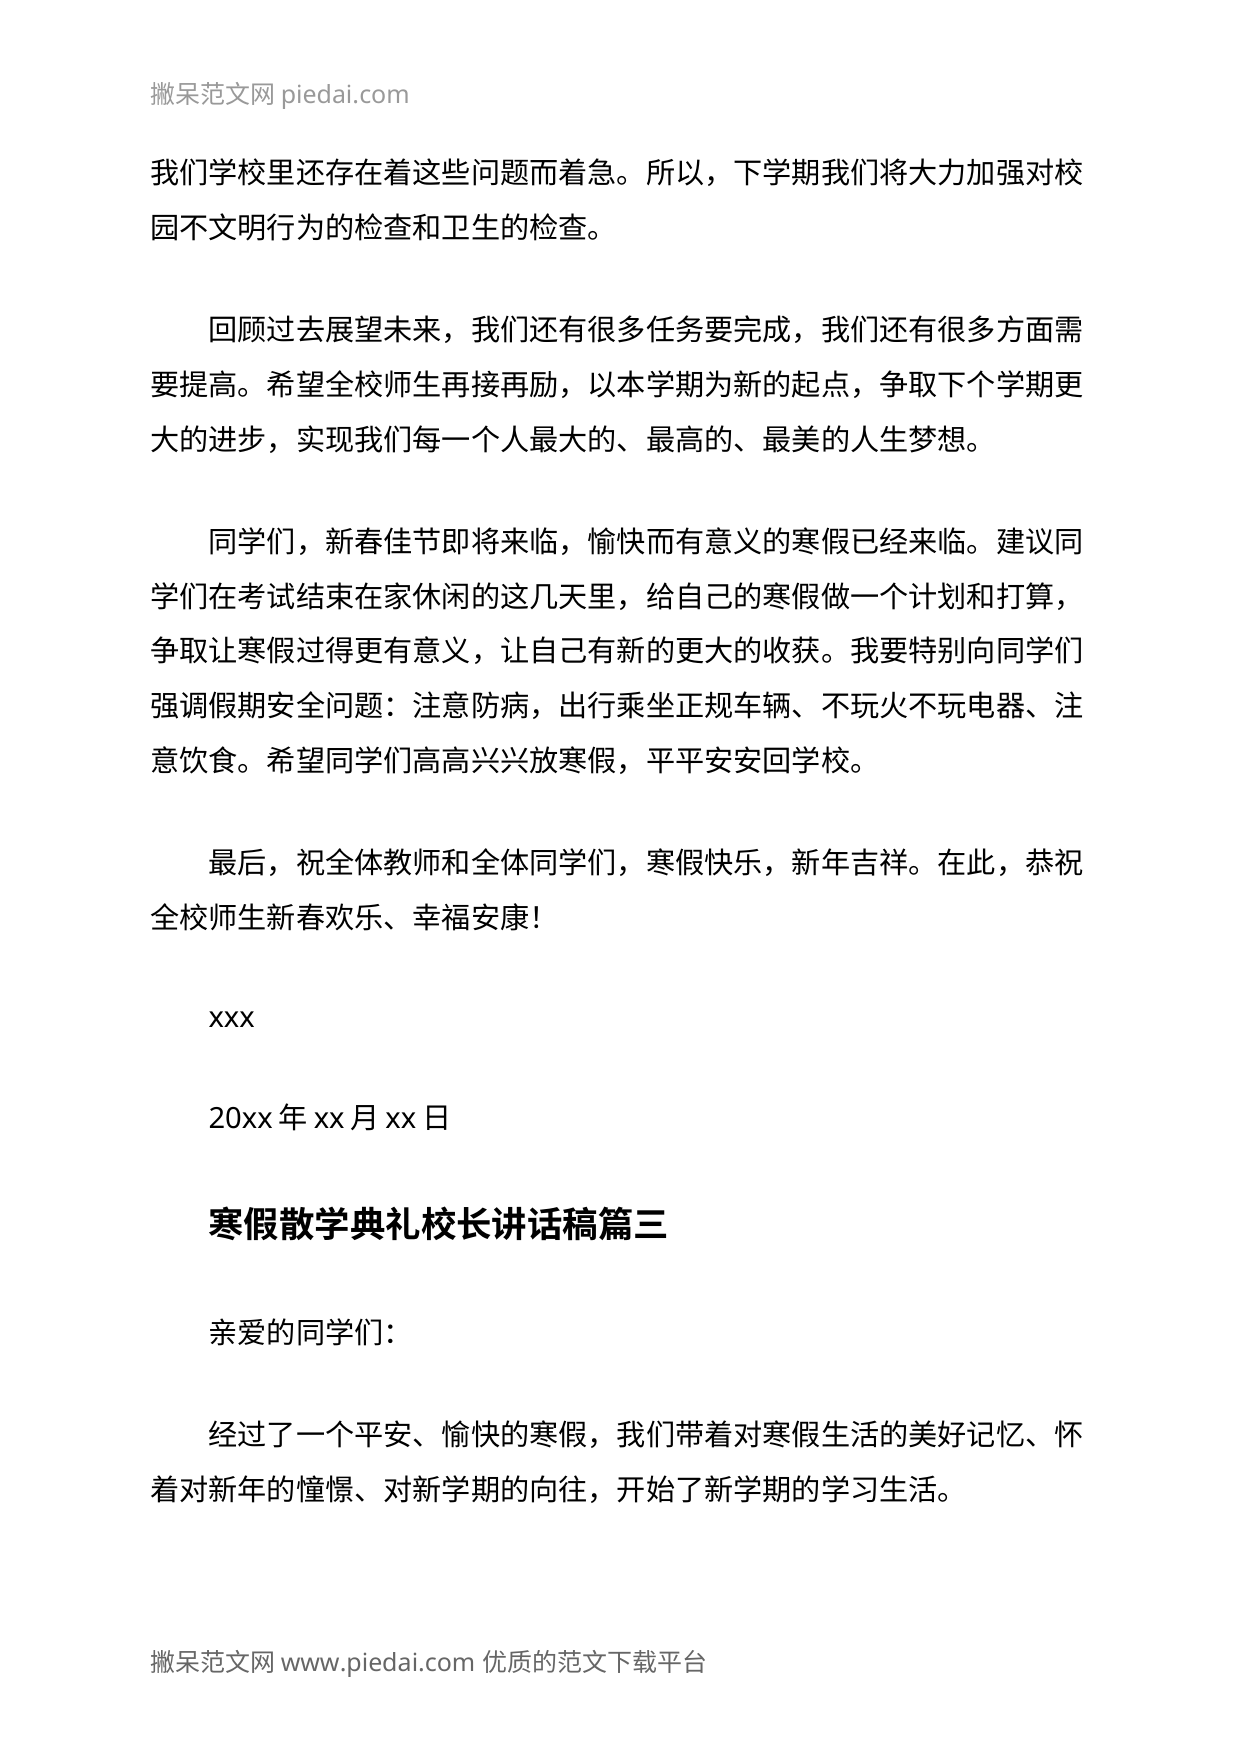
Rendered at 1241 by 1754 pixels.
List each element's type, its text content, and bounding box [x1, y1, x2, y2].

text 20xx年xx月xx日 [150, 1095, 1090, 1137]
text 寒假散学典礼校长讲话稿篇三 [150, 1197, 1090, 1248]
text 同学们，新春佳节即将来临，愉快而有意义的寒假已经来临。建议同学们在考试结束在家休闲的这几天里，给自己的寒假做一个计划和打算，争取让寒假过得更有意义，让自己有新的更大的收获。我要特别向同学们强调假期安全问题：注意防病，出行乘坐正规车辆、不玩火不玩电器、注意饮食。希望同学们高高兴兴放寒假，平平安安回学校。 [150, 518, 1090, 780]
text 回顾过去展望未来，我们还有很多任务要完成，我们还有很多方面需要提高。希望全校师生再接再励，以本学期为新的起点，争取下个学期更大的进步，实现我们每一个人最大的、最高的、最美的人生梦想。 [150, 307, 1090, 459]
text 亲爱的同学们： [150, 1310, 1090, 1352]
text 经过了一个平安、愉快的寒假，我们带着对寒假生活的美好记忆、怀着对新年的憧憬、对新学期的向往，开始了新学期的学习生活。 [150, 1412, 1090, 1509]
text 最后，祝全体教师和全体同学们，寒假快乐，新年吉祥。在此，恭祝全校师生新春欢乐、幸福安康！ [150, 839, 1090, 937]
text xxx [150, 996, 1090, 1036]
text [150, 150, 1090, 247]
